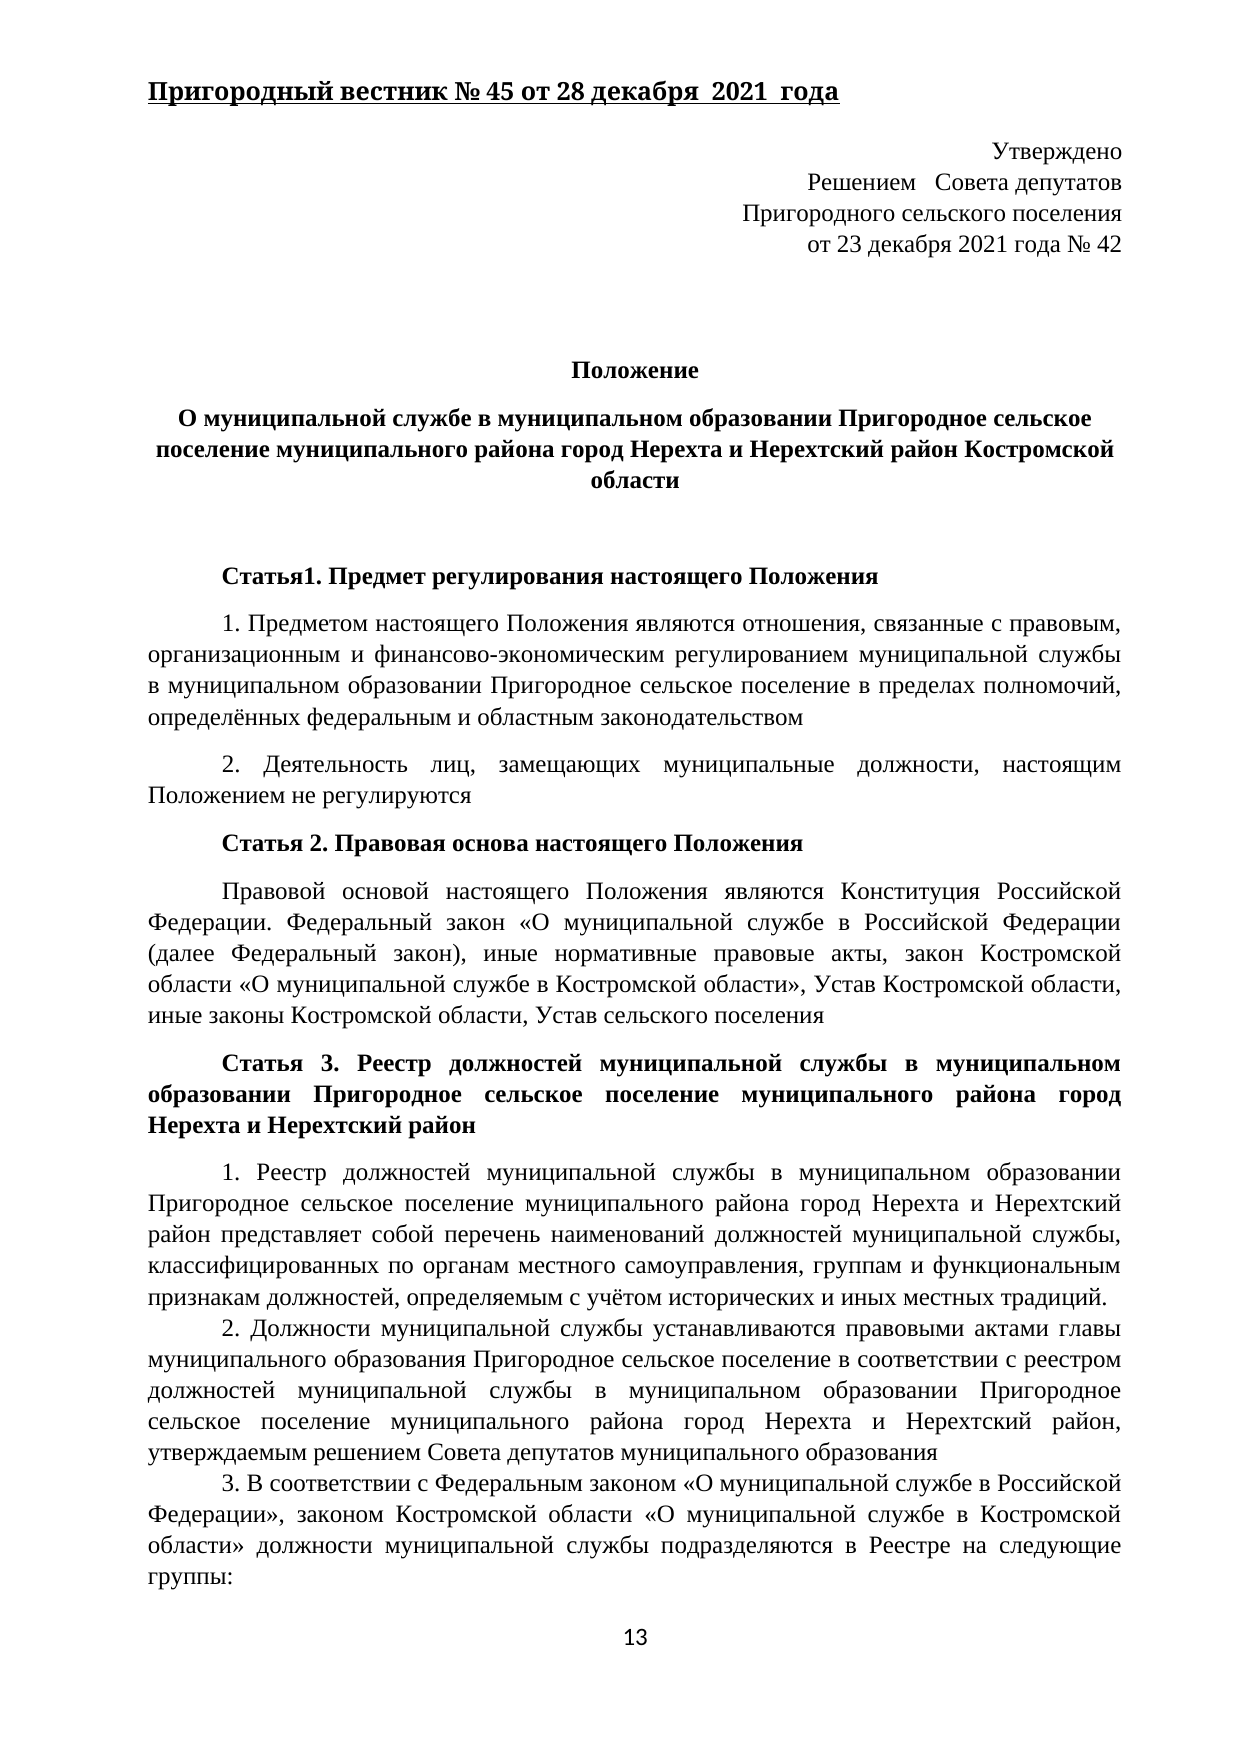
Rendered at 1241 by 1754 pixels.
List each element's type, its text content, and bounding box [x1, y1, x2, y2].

text 2. Деятельность лиц, замещающих муниципальные должности, настоящим Положением не регулируются [148, 749, 1122, 809]
text Статья 2. Правовая основа настоящего Положения [148, 828, 1122, 857]
text от 23 декабря 2021 года № 42 [148, 229, 1122, 258]
text Пригородного сельского поселения [148, 198, 1122, 227]
text 2. Должности муниципальной службы устанавливаются правовыми актами главы муниципального образования Пригородное сельское поселение в соответствии с реестром должностей муниципальной службы в муниципальном образовании Пригородное сельское поселение муниципального района город Нерехта и Нерехтский район, утверждаемым решением Совета депутатов муниципального образования [148, 1313, 1122, 1466]
text Решением Совета депутатов [148, 167, 1122, 196]
text Правовой основой настоящего Положения являются Конституция Российской Федерации. Федеральный закон «О муниципальной службе в Российской Федерации (далее Федеральный закон), иные нормативные правовые акты, закон Костромской области «О муниципальной службе в Костромской области», Устав Костромской области, иные законы Костромской области, Устав сельского поселения [148, 876, 1122, 1029]
text 1. Предметом настоящего Положения являются отношения, связанные с правовым, организационным и финансово-экономическим регулированием муниципальной службы в муниципальном образовании Пригородное сельское поселение в пределах полномочий, определённых федеральным и областным законодательством [148, 608, 1122, 730]
text Положение [148, 356, 1122, 384]
text О муниципальной службе в муниципальном образовании Пригородное сельское поселение муниципального района город Нерехта и Нерехтский район Костромской области [148, 403, 1122, 494]
text Статья 3. Реестр должностей муниципальной службы в муниципальном образовании Пригородное сельское поселение муниципального района город Нерехта и Нерехтский район [148, 1048, 1122, 1138]
text 3. В соответствии с Федеральным законом «О муниципальной службе в Российской Федерации», законом Костромской области «О муниципальной службе в Костромской области» должности муниципальной службы подразделяются в Реестре на следующие группы: [148, 1468, 1122, 1590]
text 1. Реестр должностей муниципальной службы в муниципальном образовании Пригородное сельское поселение муниципального района город Нерехта и Нерехтский район представляет собой перечень наименований должностей муниципальной службы, классифицированных по органам местного самоуправления, группам и функциональным признакам должностей, определяемым с учётом исторических и иных местных традиций. [148, 1157, 1122, 1310]
text Статья1. Предмет регулирования настоящего Положения [148, 561, 1122, 589]
text Утверждено [148, 136, 1122, 165]
